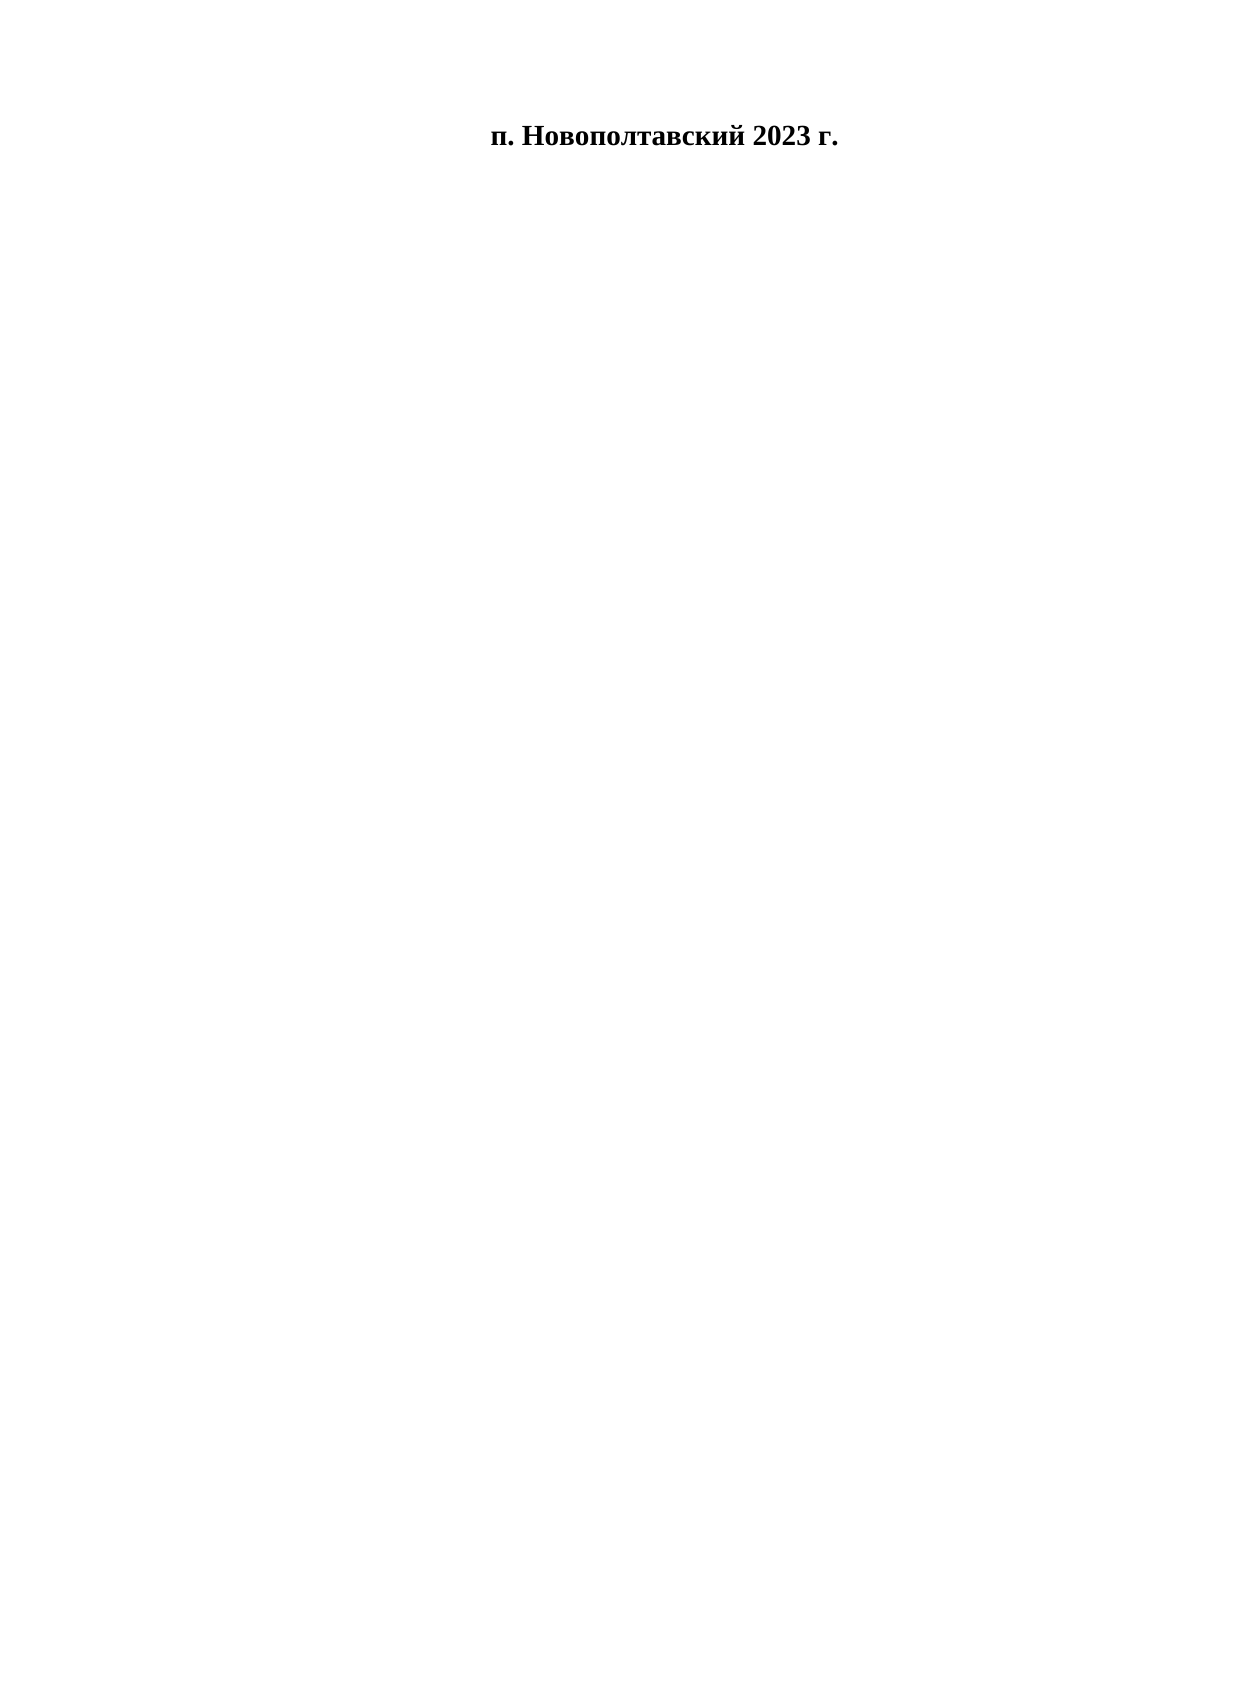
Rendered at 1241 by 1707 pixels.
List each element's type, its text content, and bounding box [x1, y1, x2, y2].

text ‌​п. Новополтавский 2023 г. [177, 118, 1152, 152]
